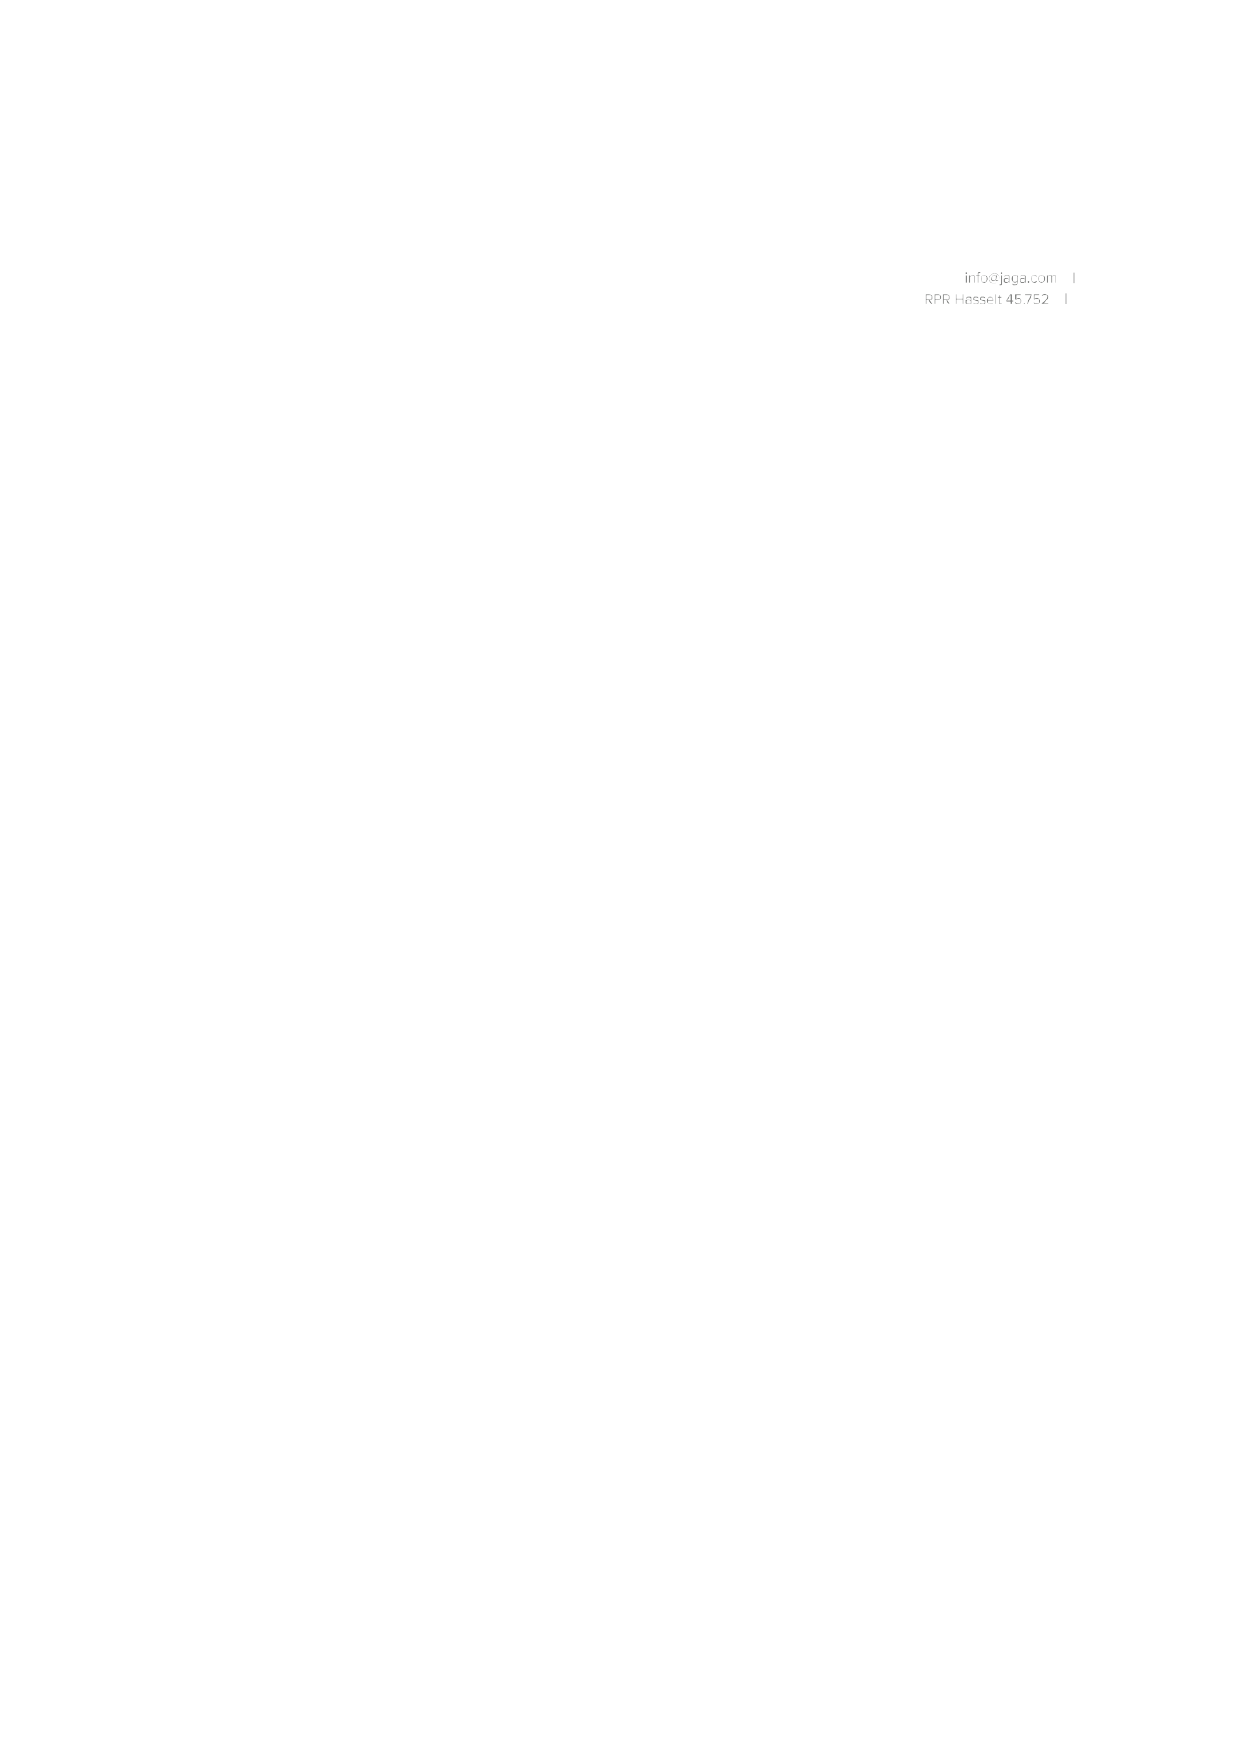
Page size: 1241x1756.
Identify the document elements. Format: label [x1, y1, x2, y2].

picture [925, 272, 1056, 304]
